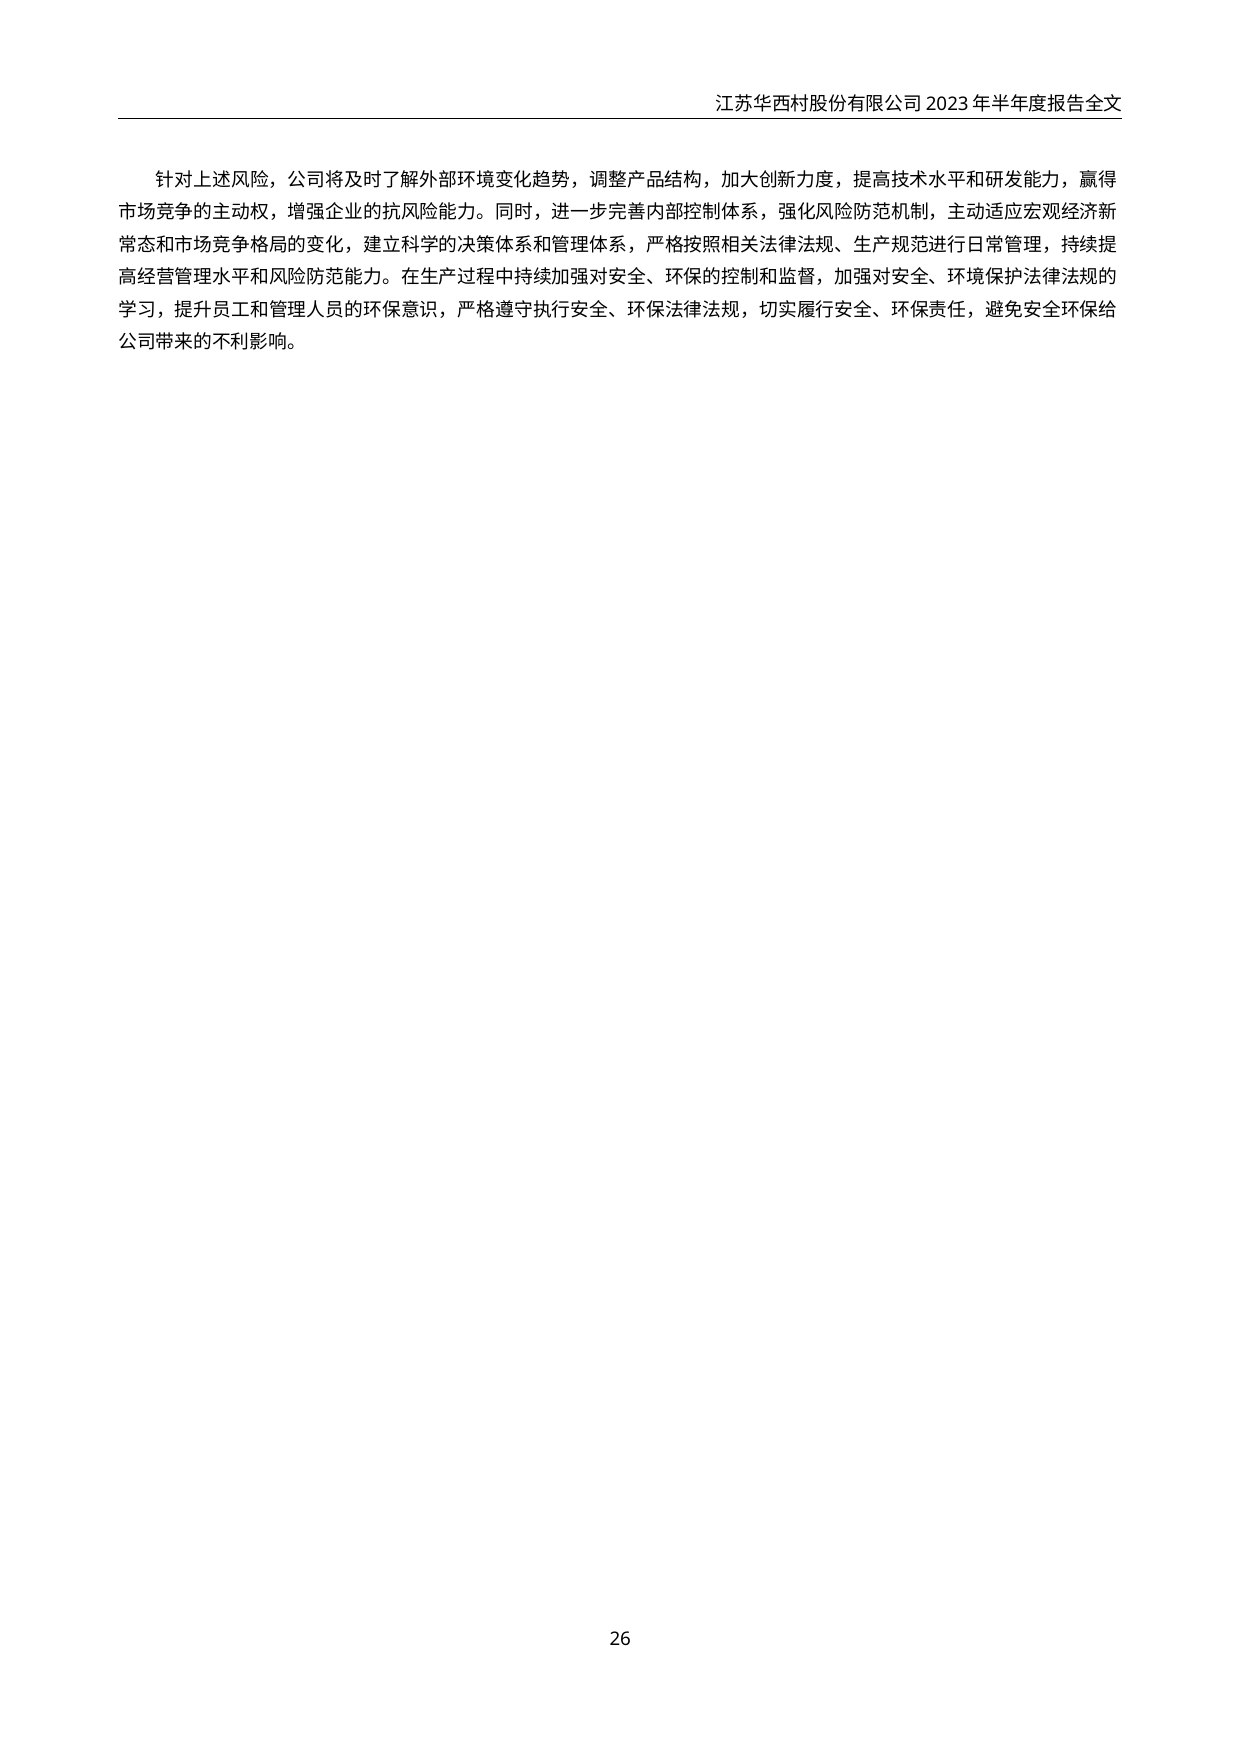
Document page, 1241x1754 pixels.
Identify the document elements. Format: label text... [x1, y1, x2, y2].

text 针对上述风险，公司将及时了解外部环境变化趋势，调整产品结构，加大创新力度，提高技术水平和研发能力，赢得市场竞争的主动权，增强企业的抗风险能力。同时，进一步完善内部控制体系，强化风险防范机制，主动适应宏观经济新常态和市场竞争格局的变化，建立科学的决策体系和管理体系，严格按照相关法律法规、生产规范进行日常管理，持续提高经营管理水平和风险防范能力。在生产过程中持续加强对安全、环保的控制和监督，加强对安全、环境保护法律法规的学习，提升员工和管理人员的环保意识，严格遵守执行安全、环保法律法规，切实履行安全、环保责任，避免安全环保给公司带来的不利影响。 [118, 162, 1122, 357]
